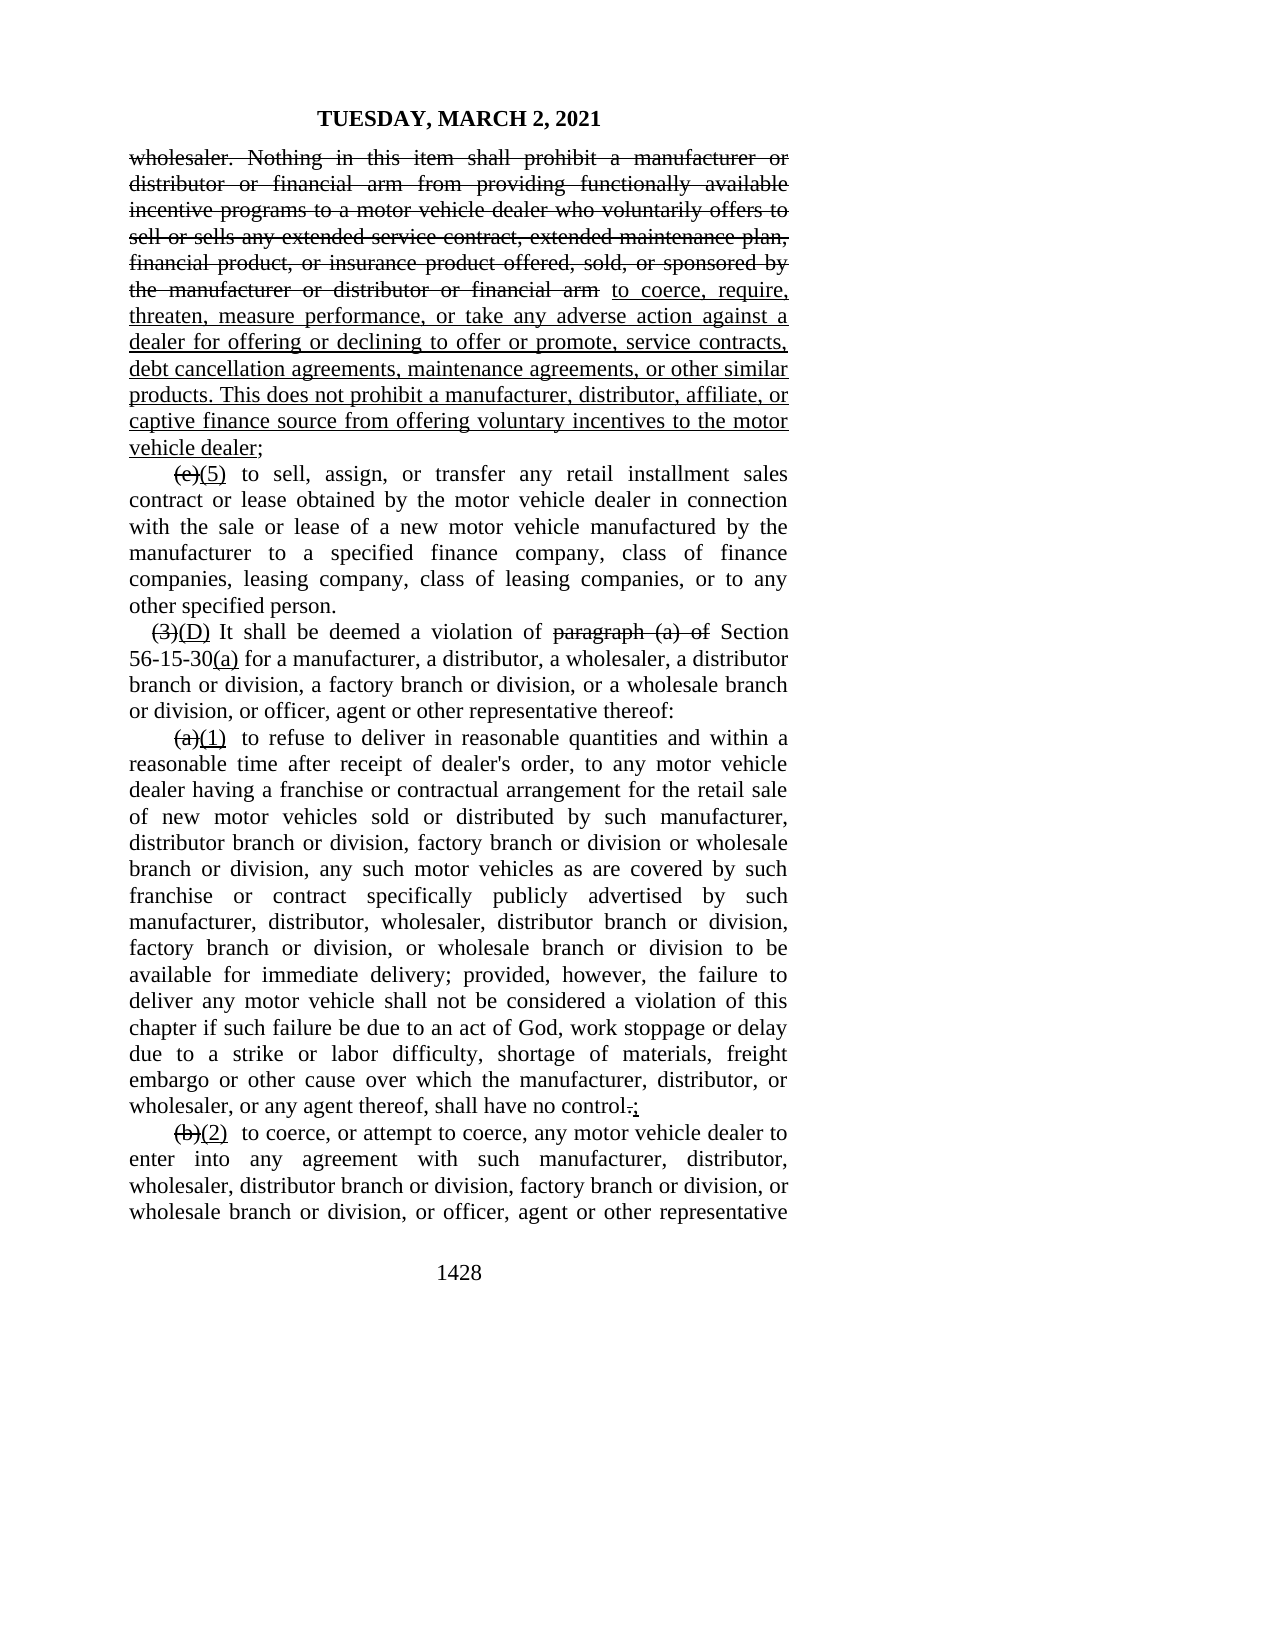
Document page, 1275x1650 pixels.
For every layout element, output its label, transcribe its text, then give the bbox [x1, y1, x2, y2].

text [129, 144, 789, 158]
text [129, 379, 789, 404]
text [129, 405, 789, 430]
text (e)(5) to sell, assign, or transfer any retail installment sales contract or lease obtained by the motor vehicle dealer in connection with the sale or lease of a new motor vehicle manufactured by the manufacturer to a specified finance company, class of finance companies, leasing company, class of leasing companies, or to any other specified person. [129, 460, 789, 618]
text (3)(D) It shall be deemed a violation of paragraph (a) of Section 56-15-30(a) for a manufacturer, a distributor, a wholesaler, a distributor branch or division, a factory branch or division, or a wholesale branch or division, or officer, agent or other representative thereof: [129, 618, 789, 724]
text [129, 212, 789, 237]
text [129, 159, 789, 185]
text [129, 1119, 789, 1224]
text (a)(1) to refuse to deliver in reasonable quantities and within a reasonable time after receipt of dealer's order, to any motor vehicle dealer having a franchise or contractual arrangement for the retail sale of new motor vehicles sold or distributed by such manufacturer, distributor branch or division, factory branch or division or wholesale branch or division, any such motor vehicles as are covered by such franchise or contract specifically publicly advertised by such manufacturer, distributor, wholesaler, distributor branch or division, factory branch or division, or wholesale branch or division to be available for immediate delivery; provided, however, the failure to deliver any motor vehicle shall not be considered a violation of this chapter if such failure be due to an act of God, work stoppage or delay due to a strike or labor difficulty, shortage of materials, freight embargo or other cause over which the manufacturer, distributor, or wholesaler, or any agent thereof, shall have no control.; [129, 724, 789, 1119]
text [129, 265, 789, 325]
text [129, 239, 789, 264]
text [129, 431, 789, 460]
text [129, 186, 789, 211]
